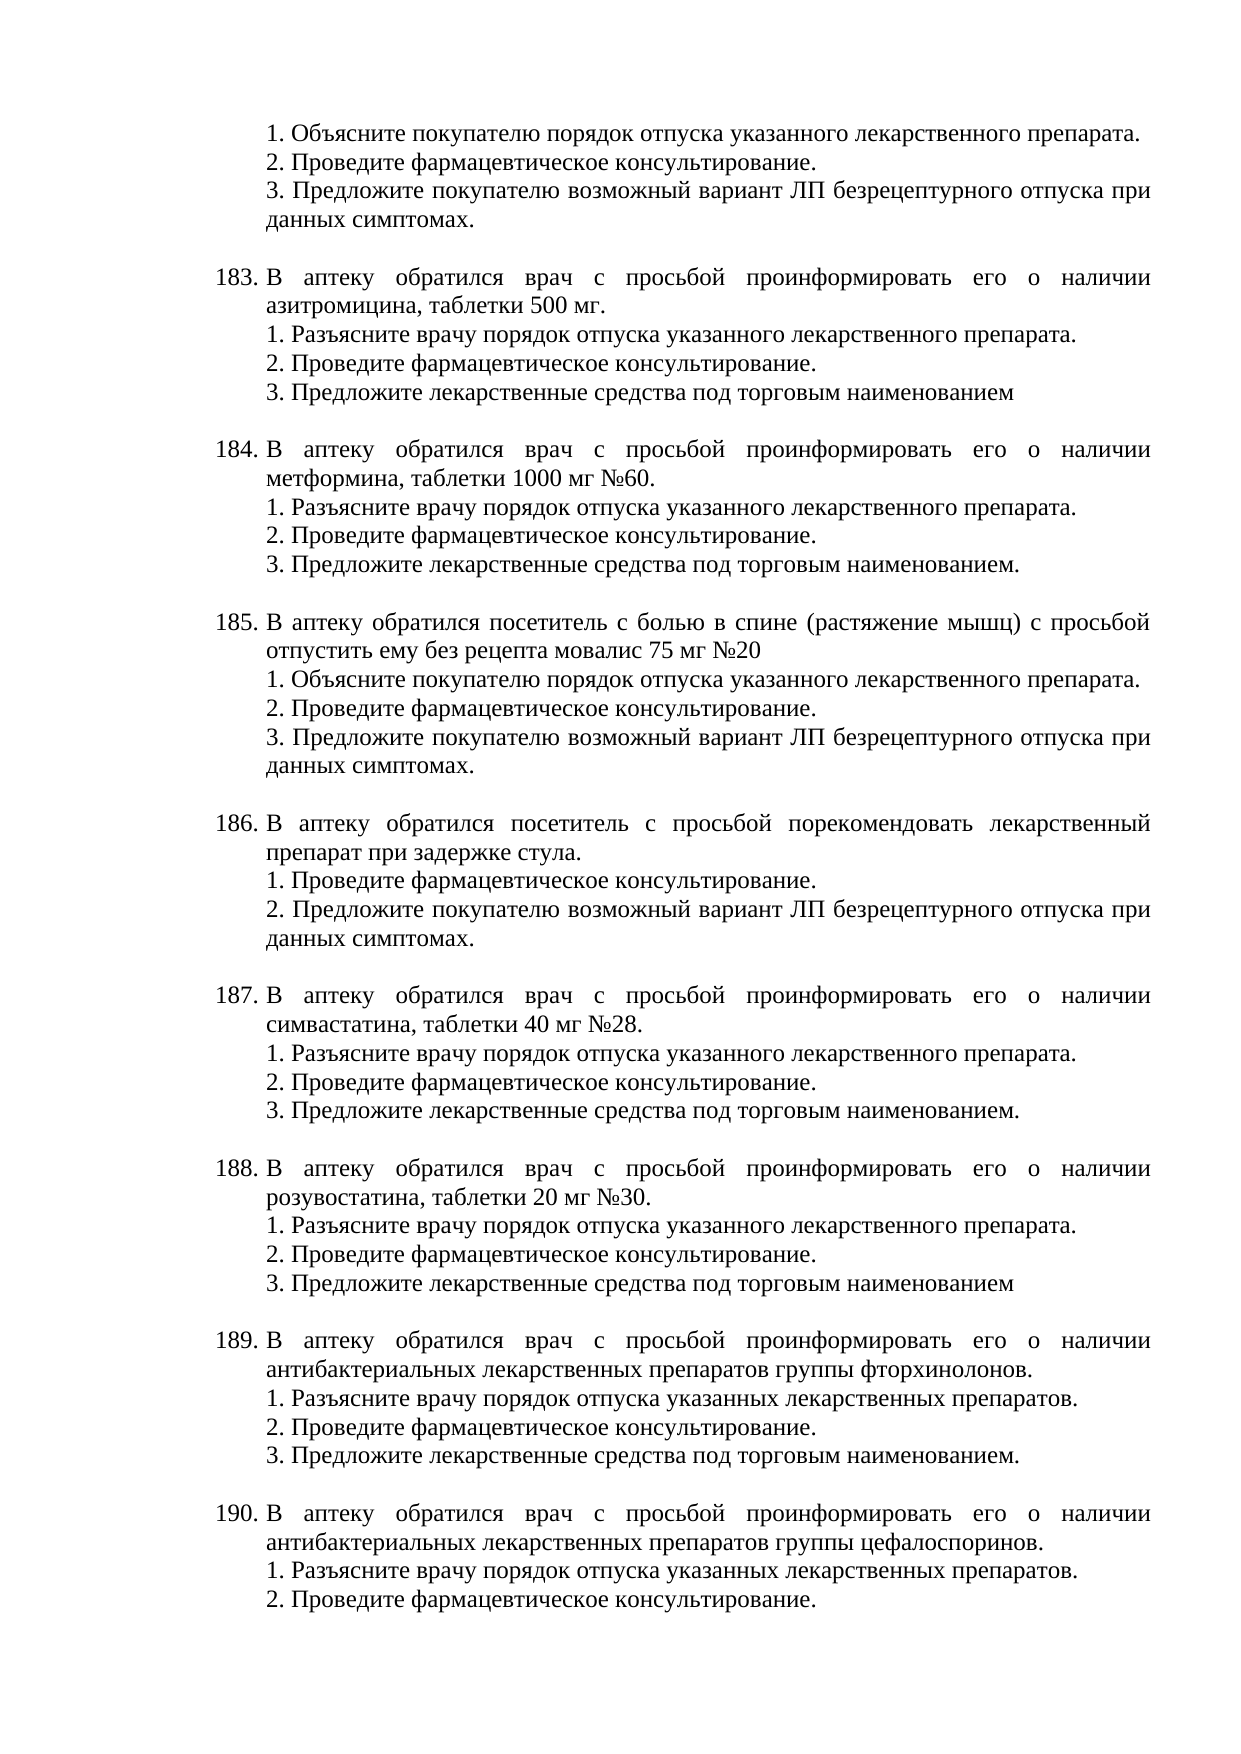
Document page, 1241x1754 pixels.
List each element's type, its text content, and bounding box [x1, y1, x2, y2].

list В аптеку обратился посетитель с просьбой порекомендовать лекарственный препарат при задержке стула. [215, 808, 1152, 866]
text 3. Предложите лекарственные средства под торговым наименованием [266, 377, 1152, 406]
text 2. Проведите фармацевтическое консультирование. [266, 147, 1152, 176]
text 1. Разъясните врачу порядок отпуска указанного лекарственного препарата. [266, 319, 1152, 348]
list В аптеку обратился врач с просьбой проинформировать его о наличии метформина, таблетки 1000 мг №60. [215, 434, 1152, 492]
list В аптеку обратился врач с просьбой проинформировать его о наличии азитромицина, таблетки 500 мг. [215, 262, 1152, 319]
text 1. Разъясните врачу порядок отпуска указанного лекарственного препарата. [266, 1038, 1152, 1067]
list В аптеку обратился врач с просьбой проинформировать его о наличии антибактериальных лекарственных препаратов группы фторхинолонов. [215, 1326, 1152, 1383]
text 3. Предложите лекарственные средства под торговым наименованием. [266, 549, 1152, 578]
text 2. Предложите покупателю возможный вариант ЛП безрецептурного отпуска при данных симптомах. [266, 894, 1152, 952]
text 2. Проведите фармацевтическое консультирование. [266, 1584, 1152, 1613]
text 1. Разъясните врачу порядок отпуска указанного лекарственного препарата. [266, 1211, 1152, 1239]
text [266, 176, 1152, 233]
text 2. Проведите фармацевтическое консультирование. [266, 693, 1152, 722]
list В аптеку обратился врач с просьбой проинформировать его о наличии антибактериальных лекарственных препаратов группы цефалоспоринов. [215, 1498, 1152, 1556]
text 1. Объясните покупателю порядок отпуска указанного лекарственного препарата. [266, 118, 1152, 147]
text 3. Предложите лекарственные средства под торговым наименованием. [266, 1441, 1152, 1469]
text 2. Проведите фармацевтическое консультирование. [266, 1067, 1152, 1096]
text 3. Предложите лекарственные средства под торговым наименованием. [266, 1096, 1152, 1124]
text 1. Проведите фармацевтическое консультирование. [266, 866, 1152, 894]
list В аптеку обратился врач с просьбой проинформировать его о наличии розувостатина, таблетки 20 мг №30. [215, 1153, 1152, 1211]
list В аптеку обратился врач с просьбой проинформировать его о наличии симвастатина, таблетки 40 мг №28. [215, 981, 1152, 1038]
text 1. Объясните покупателю порядок отпуска указанного лекарственного препарата. [266, 664, 1152, 693]
text 2. Проведите фармацевтическое консультирование. [266, 1239, 1152, 1268]
text 1. Разъясните врачу порядок отпуска указанных лекарственных препаратов. [266, 1556, 1152, 1584]
list В аптеку обратился посетитель с болью в спине (растяжение мышц) с просьбой отпустить ему без рецепта мовалис 75 мг №20 [215, 607, 1152, 664]
text 2. Проведите фармацевтическое консультирование. [266, 521, 1152, 549]
text 1. Разъясните врачу порядок отпуска указанного лекарственного препарата. [266, 492, 1152, 521]
text 2. Проведите фармацевтическое консультирование. [266, 348, 1152, 377]
text 2. Проведите фармацевтическое консультирование. [266, 1412, 1152, 1441]
text 3. Предложите лекарственные средства под торговым наименованием [266, 1268, 1152, 1297]
text 3. Предложите покупателю возможный вариант ЛП безрецептурного отпуска при данных симптомах. [266, 722, 1152, 779]
text 1. Разъясните врачу порядок отпуска указанных лекарственных препаратов. [266, 1383, 1152, 1412]
